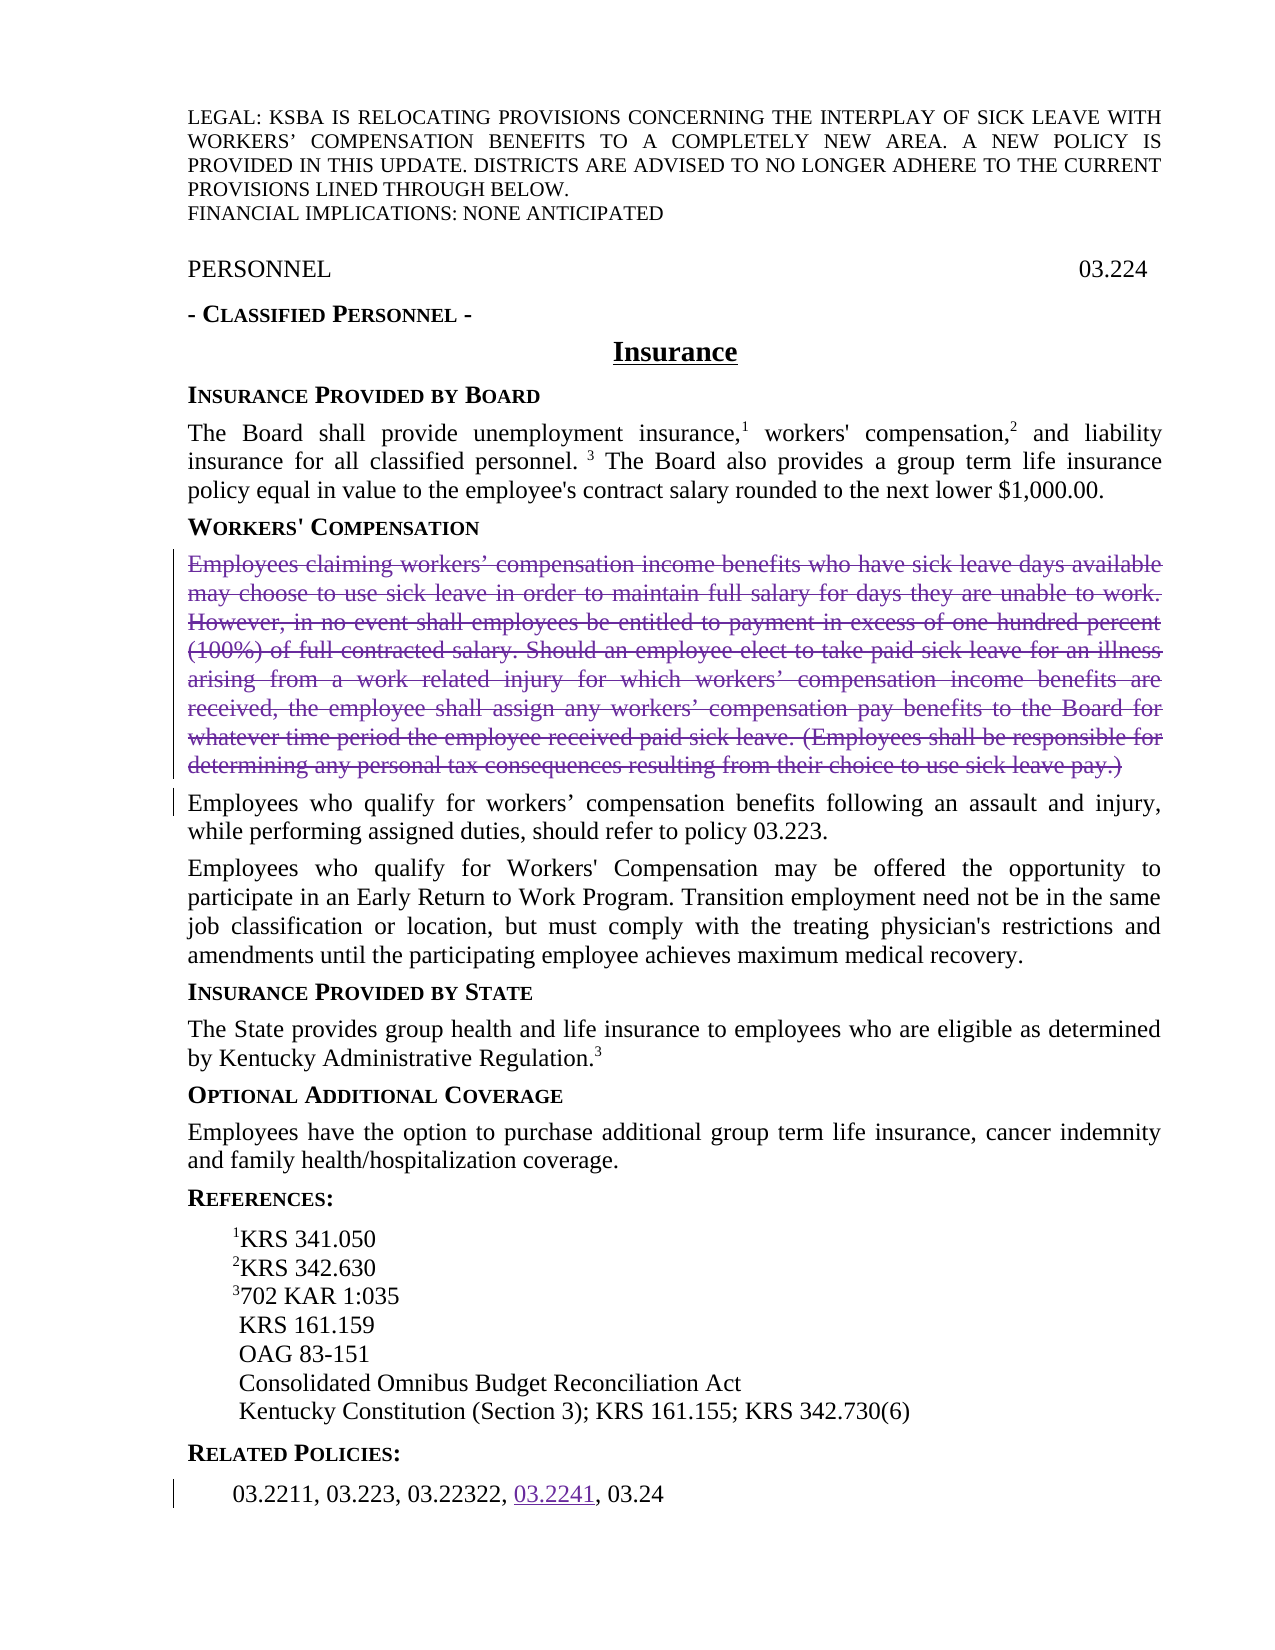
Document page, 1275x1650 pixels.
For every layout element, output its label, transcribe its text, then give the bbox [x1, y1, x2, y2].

text - Classified Personnel - [187, 299, 1162, 328]
text FINANCIAL IMPLICATIONS: NONE ANTICIPATED [187, 201, 1162, 225]
text The Board shall provide unemployment insurance,1 workers' compensation,2 and liability insurance for all classified personnel. 3 The Board also provides a group term life insurance policy equal in value to the employee's contract salary rounded to the next lower $1,000.00. [187, 418, 1162, 504]
text 1KRS 341.050 [232, 1224, 1162, 1253]
text OAG 83-151 [232, 1339, 1162, 1368]
text 2KRS 342.630 [232, 1253, 1162, 1281]
text Employees who qualify for Workers' Compensation may be offered the opportunity to participate in an Early Return to Work Program. Transition employment need not be in the same job classification or location, but must comply with the treating physician's restrictions and amendments until the participating employee achieves maximum medical recovery. [187, 853, 1162, 968]
text Employees have the option to purchase additional group term life insurance, cancer indemnity and family health/hospitalization coverage. [187, 1117, 1162, 1174]
subtitle Optional Additional Coverage [187, 1080, 1162, 1108]
subtitle Insurance Provided by State [187, 977, 1162, 1006]
text The State provides group health and life insurance to employees who are eligible as determined by Kentucky Administrative Regulation.3 [187, 1014, 1162, 1071]
title Insurance [187, 334, 1162, 368]
subtitle Workers' Compensation [187, 512, 1162, 541]
subtitle References: [187, 1183, 1162, 1211]
subtitle PERSONNEL O03.224 [187, 254, 1162, 283]
text Employees who qualify for workers’ compensation benefits following an assault and injury, while performing assigned duties, should refer to policy 03.223. [187, 788, 1162, 845]
subtitle Insurance Provided by Board [187, 381, 1162, 409]
subtitle Related Policies: [187, 1438, 1162, 1466]
text Consolidated Omnibus Budget Reconciliation Act [232, 1368, 1162, 1396]
text Constitution (Section 3); KRS 161.155; KRS 342.730(6) [232, 1396, 1162, 1425]
text 3702 KAR 1:035 [232, 1281, 1162, 1310]
text LEGAL: KSBA IS RELOCATING PROVISIONS CONCERNING THE INTERPLAY OF SICK LEAVE WITH WORKERS’ COMPENSATION BENEFITS TO A COMPLETELY NEW AREA. A NEW POLICY IS PROVIDED IN THIS UPDATE. DISTRICTS ARE ADVISED TO NO LONGER ADHERE TO THE CURRENT PROVISIONS LINED THROUGH BELOW. [187, 105, 1162, 201]
text 03.2211, 03.223, 03.22322, , 03.24 [232, 1479, 1162, 1508]
text KRS 161.159 [232, 1310, 1162, 1339]
